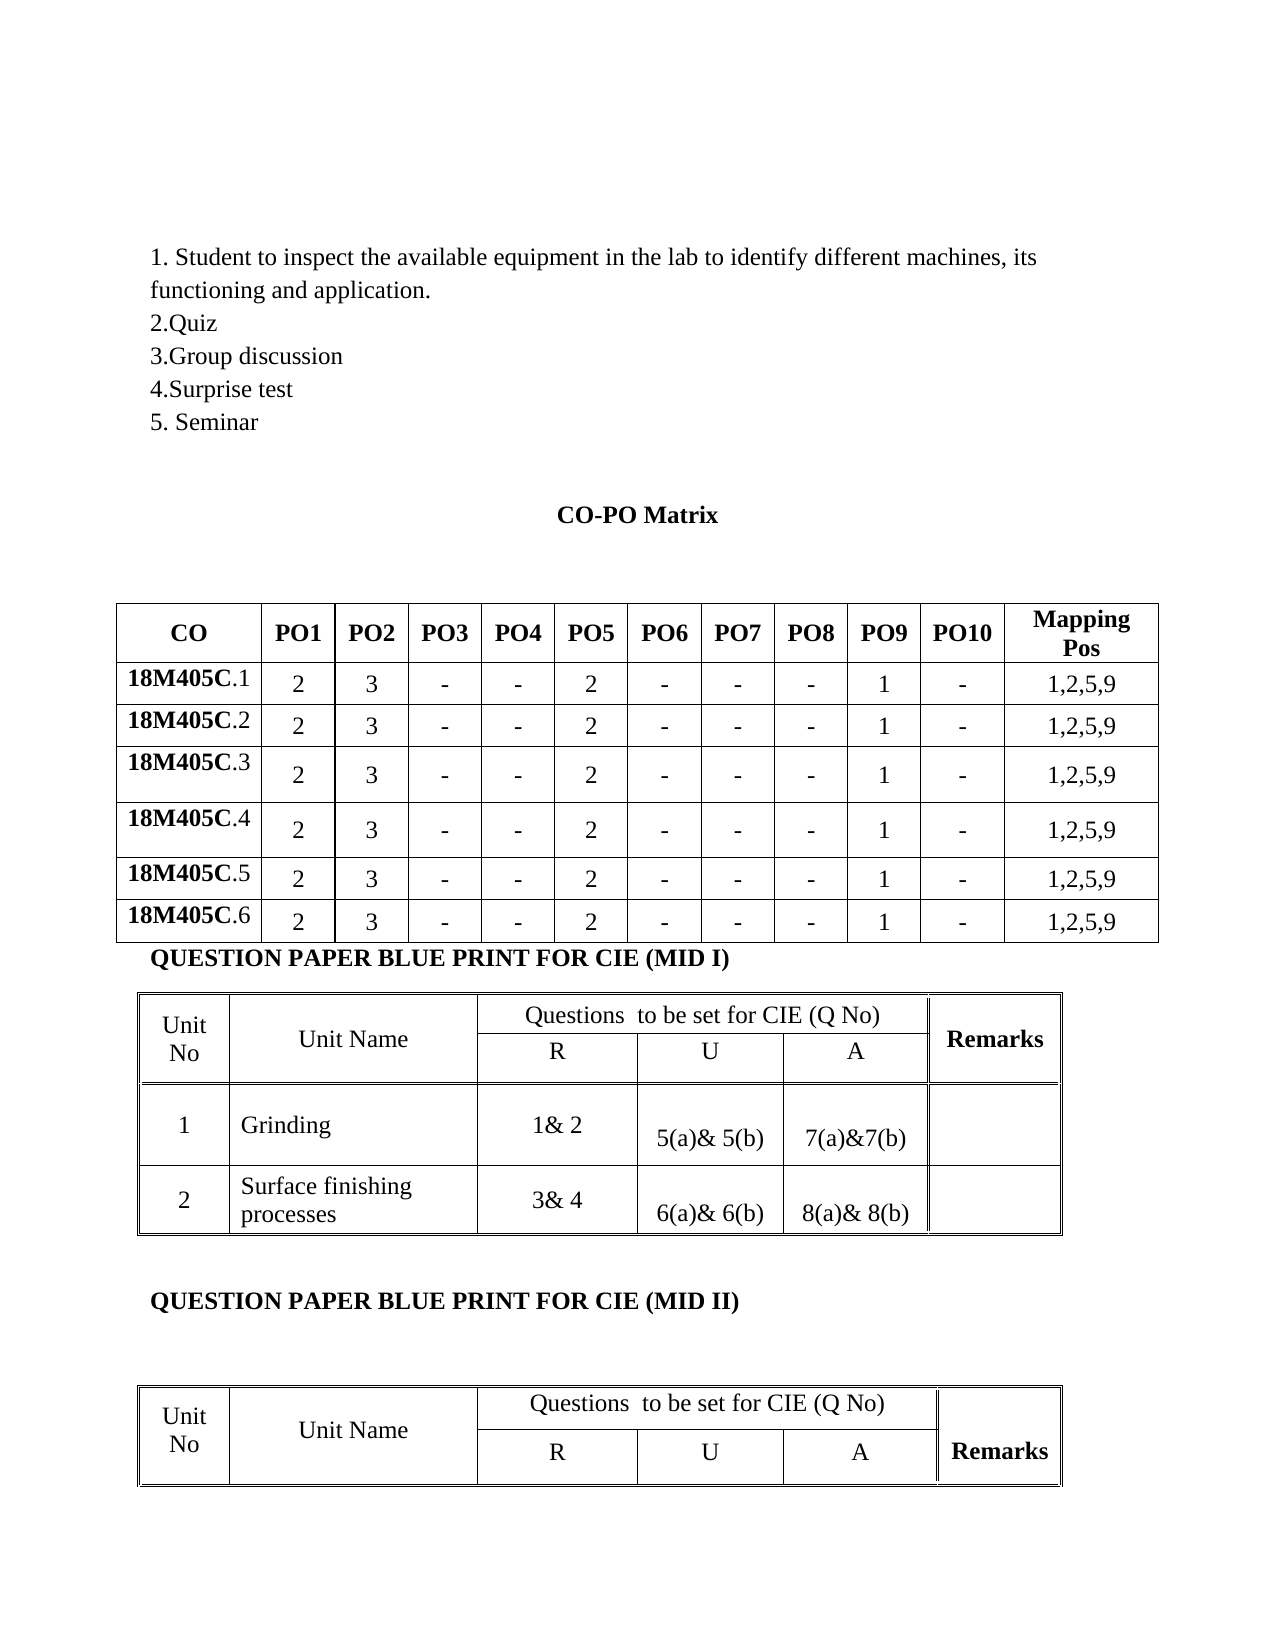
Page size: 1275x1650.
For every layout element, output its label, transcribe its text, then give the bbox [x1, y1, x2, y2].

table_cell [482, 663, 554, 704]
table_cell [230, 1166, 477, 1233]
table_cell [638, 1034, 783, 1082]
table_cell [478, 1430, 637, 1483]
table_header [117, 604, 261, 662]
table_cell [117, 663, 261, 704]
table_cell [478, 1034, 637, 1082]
text 4.Surprise test [150, 374, 1125, 403]
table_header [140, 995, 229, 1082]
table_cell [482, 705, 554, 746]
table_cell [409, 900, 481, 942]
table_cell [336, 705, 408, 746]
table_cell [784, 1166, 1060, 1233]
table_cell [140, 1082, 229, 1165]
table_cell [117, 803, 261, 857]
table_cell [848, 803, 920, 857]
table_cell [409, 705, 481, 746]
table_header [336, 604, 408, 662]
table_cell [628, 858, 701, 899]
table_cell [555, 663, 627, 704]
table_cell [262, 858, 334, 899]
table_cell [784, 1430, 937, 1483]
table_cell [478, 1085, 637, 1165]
text 3.Group discussion [150, 341, 1125, 370]
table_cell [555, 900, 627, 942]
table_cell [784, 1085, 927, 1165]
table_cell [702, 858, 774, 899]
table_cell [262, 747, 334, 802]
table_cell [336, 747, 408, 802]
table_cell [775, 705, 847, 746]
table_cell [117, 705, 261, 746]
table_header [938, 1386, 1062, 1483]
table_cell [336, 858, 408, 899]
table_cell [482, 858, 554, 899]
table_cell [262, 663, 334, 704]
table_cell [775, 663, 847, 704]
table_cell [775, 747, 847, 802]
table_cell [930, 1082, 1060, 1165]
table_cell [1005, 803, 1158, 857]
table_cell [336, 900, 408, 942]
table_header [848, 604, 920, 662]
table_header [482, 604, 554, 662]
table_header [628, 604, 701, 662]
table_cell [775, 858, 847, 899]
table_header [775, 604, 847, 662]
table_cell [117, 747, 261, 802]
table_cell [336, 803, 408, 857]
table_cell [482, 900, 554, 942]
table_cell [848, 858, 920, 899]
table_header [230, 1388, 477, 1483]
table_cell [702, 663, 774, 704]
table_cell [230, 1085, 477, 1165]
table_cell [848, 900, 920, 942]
text QUESTION PAPER BLUE PRINT FOR CIE (MID I) [150, 943, 1125, 971]
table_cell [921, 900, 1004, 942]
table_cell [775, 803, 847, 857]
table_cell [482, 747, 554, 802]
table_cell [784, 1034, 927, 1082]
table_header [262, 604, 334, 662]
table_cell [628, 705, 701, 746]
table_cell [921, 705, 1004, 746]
text 1. Student to inspect the available equipment in the lab to identify different machines, its functioning and application. [150, 242, 1125, 304]
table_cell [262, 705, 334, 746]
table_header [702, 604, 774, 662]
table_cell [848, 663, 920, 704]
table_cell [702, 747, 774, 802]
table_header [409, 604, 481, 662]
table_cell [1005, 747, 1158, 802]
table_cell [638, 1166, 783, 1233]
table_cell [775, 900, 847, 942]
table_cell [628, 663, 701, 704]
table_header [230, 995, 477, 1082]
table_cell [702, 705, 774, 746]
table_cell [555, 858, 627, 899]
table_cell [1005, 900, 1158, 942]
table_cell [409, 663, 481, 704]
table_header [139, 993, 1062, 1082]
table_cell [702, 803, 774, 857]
text 2.Quiz [150, 308, 1125, 337]
text CO-PO Matrix [150, 500, 1125, 528]
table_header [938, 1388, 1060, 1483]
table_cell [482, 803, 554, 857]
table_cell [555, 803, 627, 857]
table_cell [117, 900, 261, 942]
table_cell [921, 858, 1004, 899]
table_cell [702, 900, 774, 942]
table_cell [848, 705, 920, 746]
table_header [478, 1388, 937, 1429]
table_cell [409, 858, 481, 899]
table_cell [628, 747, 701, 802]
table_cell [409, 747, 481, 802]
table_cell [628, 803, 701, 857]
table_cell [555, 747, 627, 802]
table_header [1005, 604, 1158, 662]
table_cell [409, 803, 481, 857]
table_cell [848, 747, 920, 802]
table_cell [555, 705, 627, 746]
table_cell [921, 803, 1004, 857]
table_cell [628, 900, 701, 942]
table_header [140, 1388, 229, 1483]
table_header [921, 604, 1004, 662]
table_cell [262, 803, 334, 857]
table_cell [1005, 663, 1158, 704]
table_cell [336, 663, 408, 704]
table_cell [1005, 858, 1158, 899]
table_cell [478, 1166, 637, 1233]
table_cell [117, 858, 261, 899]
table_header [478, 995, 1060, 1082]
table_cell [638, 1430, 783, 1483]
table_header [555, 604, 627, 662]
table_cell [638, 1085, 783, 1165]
text QUESTION PAPER BLUE PRINT FOR CIE (MID II) [150, 1286, 1125, 1314]
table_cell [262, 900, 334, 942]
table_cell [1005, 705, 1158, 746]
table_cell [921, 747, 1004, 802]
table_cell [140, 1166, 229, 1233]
text 5. Seminar [150, 407, 1125, 436]
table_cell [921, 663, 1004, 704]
